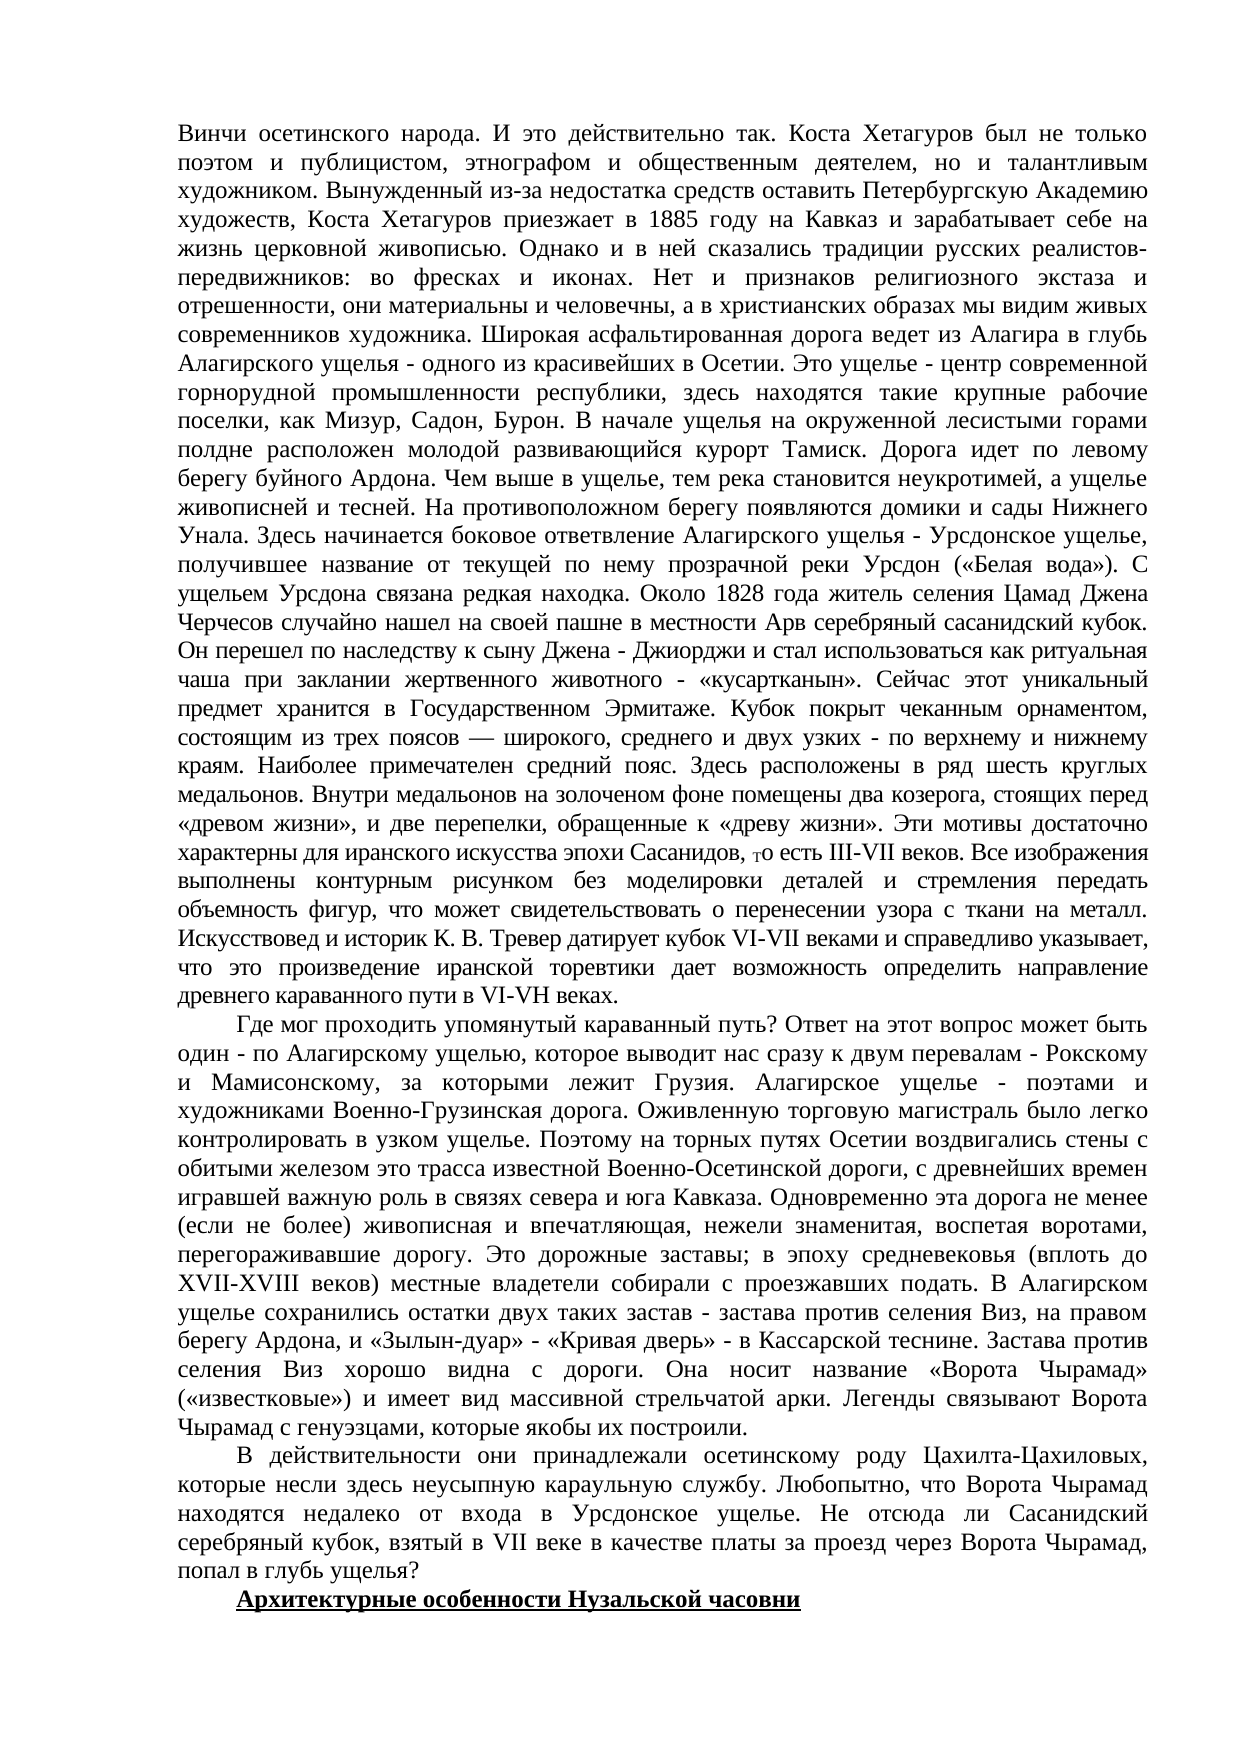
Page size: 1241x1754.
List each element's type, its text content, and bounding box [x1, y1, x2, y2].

text В действительности они принадлежали осетинскому роду Цахилта-Цахиловых, которые несли здесь неусыпную караульную службу. Любопытно, что Ворота Чырамад находятся недалеко от входа в Урсдонское ущелье. Не отсюда ли Сасанидский серебряный кубок, взятый в VII веке в качестве платы за проезд через Ворота Чырамад, попал в глубь ущелья? [177, 1441, 1149, 1584]
text Архитектурные особенности Нузальской часовни [177, 1584, 1149, 1613]
text Где мог проходить упомянутый караванный путь? Ответ на этот вопрос может быть один - по Алагирскому ущелью, которое выводит нас сразу к двум перевалам - Рокскому и Мамисонскому, за которыми лежит Грузия. Алагирское ущелье - поэтами и художниками Военно-Грузинская дорога. Оживленную торговую магистраль было легко контролировать в узком ущелье. Поэтому на торных путях Осетии воздвигались стены с обитыми железом это трасса известной Военно-Осетинской дороги, с древнейших времен игравшей важную роль в связях севера и юга Кавказа. Одновременно эта дорога не менее (если не более) живописная и впечатляющая, нежели знаменитая, воспетая воротами, перегораживавшие дорогу. Это дорожные заставы; в эпоху средневековья (вплоть до XVII-XVIII веков) местные владетели собирали с проезжавших подать. В Алагирском ущелье сохранились остатки двух таких застав - застава против селения Виз, на правом берегу Ардона, и «Зылын-дуар» - «Кривая дверь» - в Кассарской теснине. Застава против селения Виз хорошо видна с дороги. Она носит название «Ворота Чырамад» («известковые») и имеет вид массивной стрельчатой арки. Легенды связывают Ворота Чырамад с генуэзцами, которые якобы их построили. [177, 1009, 1149, 1441]
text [177, 118, 1149, 1009]
